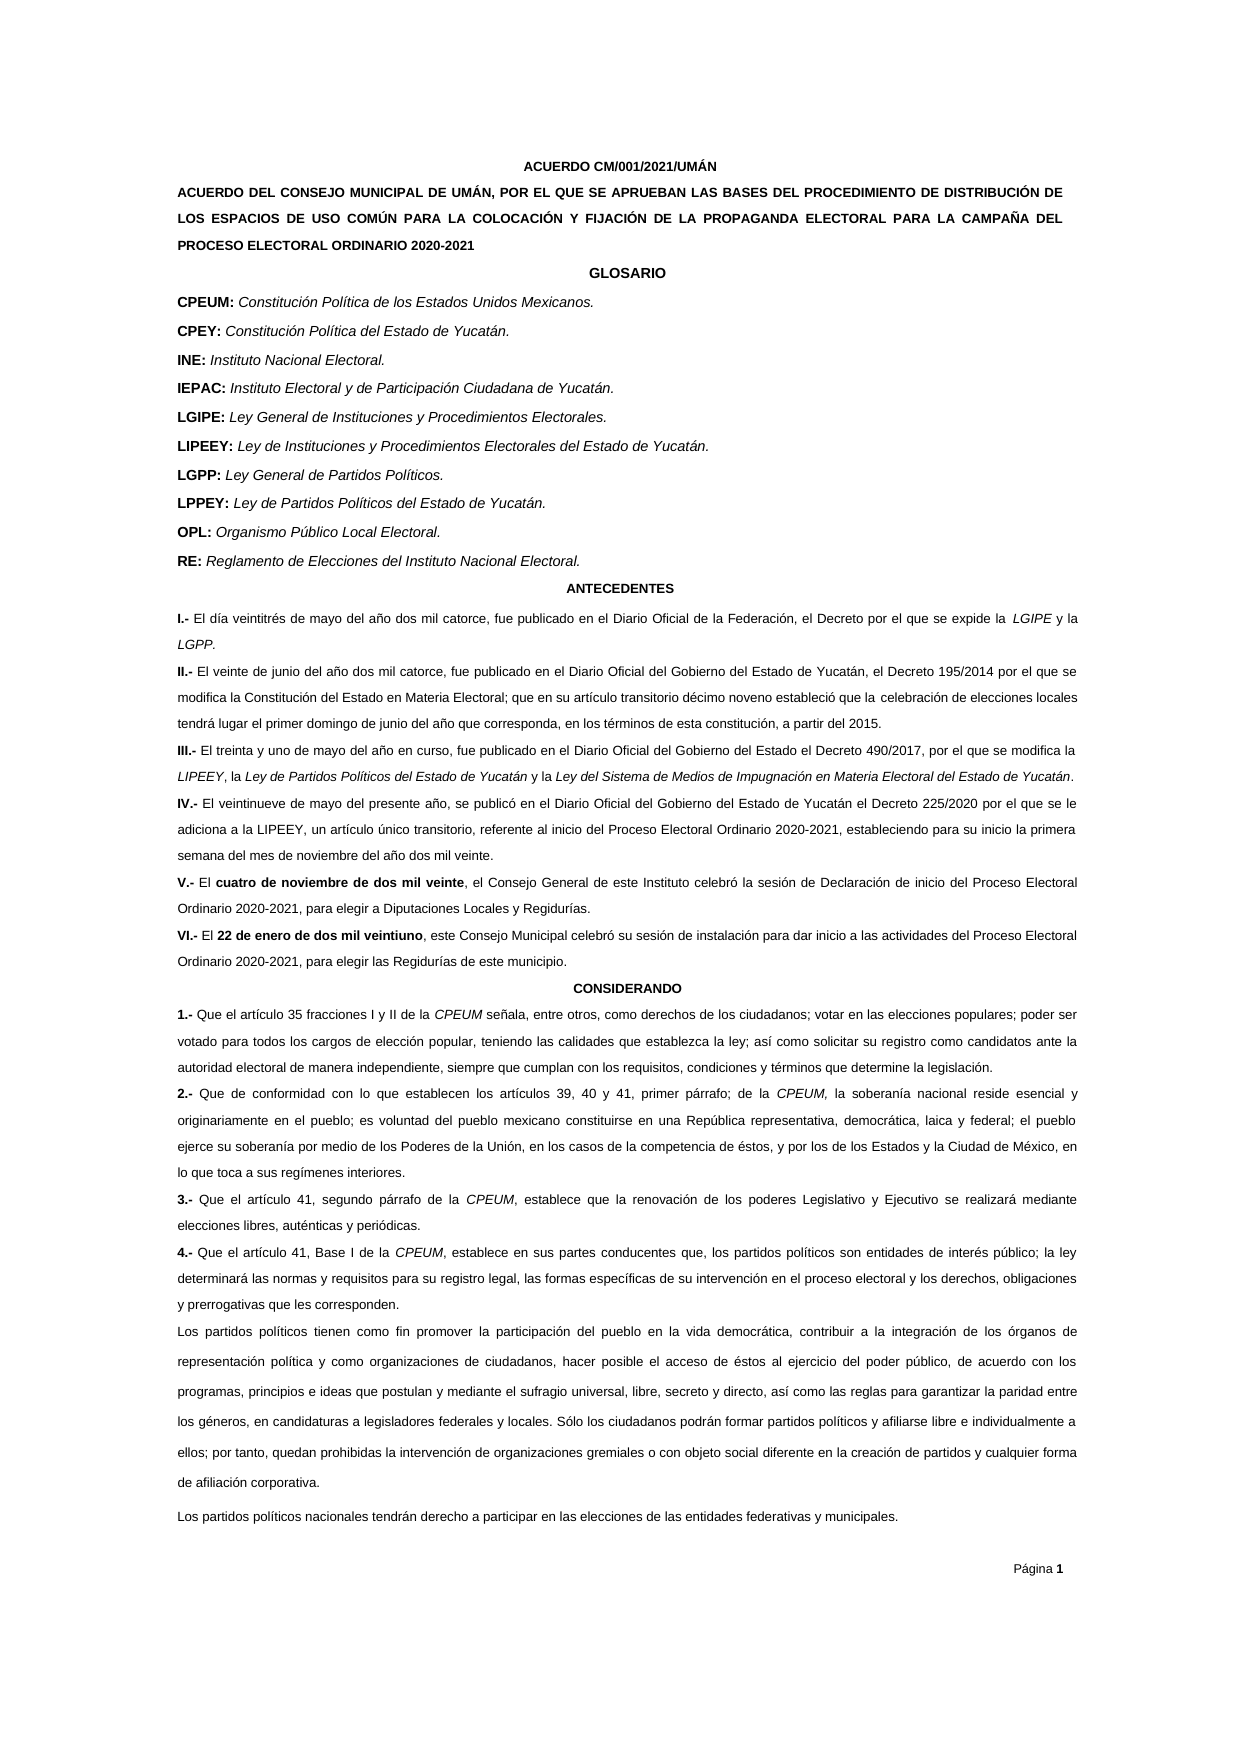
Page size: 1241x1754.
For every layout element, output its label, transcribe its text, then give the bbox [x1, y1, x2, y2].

text II.- El veinte de junio del año dos mil catorce, fue publicado en el Diario Oficial del Gobierno del Estado de Yucatán, el Decreto 195/2014 por el que se modifica la Constitución del Estado en Materia Electoral; que en su artículo transitorio décimo noveno estableció que la celebración de elecciones locales tendrá lugar el primer domingo de junio del año que corresponda, en los términos de esta constitución, a partir del 2015. [177, 653, 1078, 732]
text Los partidos políticos tienen como fin promover la participación del pueblo en la vida democrática, contribuir a la integración de los órganos de representación política y como organizaciones de ciudadanos, hacer posible el acceso de éstos al ejercicio del poder público, de acuerdo con los programas, principios e ideas que postulan y mediante el sufragio universal, libre, secreto y directo, así como las reglas para garantizar la paridad entre los géneros, en candidaturas a legisladores federales y locales. Sólo los ciudadanos podrán formar partidos políticos y afiliarse libre e individualmente a ellos; por tanto, quedan prohibidas la intervención de organizaciones gremiales o con objeto social diferente en la creación de partidos y cualquier forma de afiliación corporativa. [177, 1313, 1078, 1490]
text 4.- Que el artículo 41, Base I de la CPEUM, establece en sus partes conducentes que, los partidos políticos son entidades de interés público; la ley determinará las normas y requisitos para su registro legal, las formas específicas de su intervención en el proceso electoral y los derechos, obligaciones y prerrogativas que les corresponden. [177, 1234, 1078, 1313]
text RE: Reglamento de Elecciones del Instituto Nacional Electoral. [177, 541, 1078, 569]
text IV.- El veintinueve de mayo del presente año, se publicó en el Diario Oficial del Gobierno del Estado de Yucatán el Decreto 225/2020 por el que se le adiciona a la LIPEEY, un artículo único transitorio, referente al inicio del Proceso Electoral Ordinario 2020-2021, estableciendo para su inicio la primera semana del mes de noviembre del año dos mil veinte. [177, 785, 1078, 864]
text CPEUM: Constitución Política de los Estados Unidos Mexicanos. [177, 282, 1078, 311]
text 1.- Que el artículo 35 fracciones I y II de la CPEUM señala, entre otros, como derechos de los ciudadanos; votar en las elecciones populares; poder ser votado para todos los cargos de elección popular, teniendo las calidades que establezca la ley; así como solicitar su registro como candidatos ante la autoridad electoral de manera independiente, siempre que cumplan con los requisitos, condiciones y términos que determine la legislación. [177, 996, 1078, 1075]
text INE: Instituto Nacional Electoral. [177, 339, 1078, 368]
text I.- El día veintitrés de mayo del año dos mil catorce, fue publicado en el Diario Oficial de la Federación, el Decreto por el que se expide la LGIPE y la LGPP. [177, 600, 1078, 653]
text VI.- El 22 de enero de dos mil veintiuno, este Consejo Municipal celebró su sesión de instalación para dar inicio a las actividades del Proceso Electoral Ordinario 2020-2021, para elegir las Regidurías de este municipio. [177, 917, 1078, 969]
text III.- El treinta y uno de mayo del año en curso, fue publicado en el Diario Oficial del Gobierno del Estado el Decreto 490/2017, por el que se modifica la LIPEEY, la Ley de Partidos Políticos del Estado de Yucatán y la Ley del Sistema de Medios de Impugnación en Materia Electoral del Estado de Yucatán. [177, 732, 1078, 784]
text IEPAC: Instituto Electoral y de Participación Ciudadana de Yucatán. [177, 368, 1078, 397]
text LGPP: Ley General de Partidos Políticos. [177, 454, 1078, 483]
text GLOSARIO [177, 253, 1078, 282]
text OPL: Organismo Público Local Electoral. [177, 512, 1078, 541]
text Los partidos políticos nacionales tendrán derecho a participar en las elecciones de las entidades federativas y municipales. [177, 1498, 1078, 1524]
text ANTECEDENTES [177, 570, 1063, 596]
text ACUERDO CM/001/2021/UMÁN [177, 148, 1063, 174]
text V.- El cuatro de noviembre de dos mil veinte, el Consejo General de este Instituto celebró la sesión de Declaración de inicio del Proceso Electoral Ordinario 2020-2021, para elegir a Diputaciones Locales y Regidurías. [177, 864, 1078, 917]
text ACUERDO DEL CONSEJO MUNICIPAL DE UMÁN, POR EL QUE SE APRUEBAN LAS BASES DEL PROCEDIMIENTO DE DISTRIBUCIÓN DE LOS ESPACIOS DE USO COMÚN PARA LA COLOCACIÓN Y FIJACIÓN DE LA PROPAGANDA ELECTORAL PARA LA CAMPAÑA DEL PROCESO ELECTORAL ORDINARIO 2020-2021 [177, 174, 1063, 253]
text CONSIDERANDO [177, 970, 1078, 996]
text 3.- Que el artículo 41, segundo párrafo de la CPEUM, establece que la renovación de los poderes Legislativo y Ejecutivo se realizará mediante elecciones libres, auténticas y periódicas. [177, 1181, 1078, 1234]
text LPPEY: Ley de Partidos Políticos del Estado de Yucatán. [177, 483, 1078, 512]
text LGIPE: Ley General de Instituciones y Procedimientos Electorales. [177, 397, 1078, 426]
text 2.- Que de conformidad con lo que establecen los artículos 39, 40 y 41, primer párrafo; de la CPEUM, la soberanía nacional reside esencial y originariamente en el pueblo; es voluntad del pueblo mexicano constituirse en una República representativa, democrática, laica y federal; el pueblo ejerce su soberanía por medio de los Poderes de la Unión, en los casos de la competencia de éstos, y por los de los Estados y la Ciudad de México, en lo que toca a sus regímenes interiores. [177, 1075, 1078, 1181]
text CPEY: Constitución Política del Estado de Yucatán. [177, 311, 1078, 339]
text LIPEEY: Ley de Instituciones y Procedimientos Electorales del Estado de Yucatán. [177, 426, 1078, 454]
